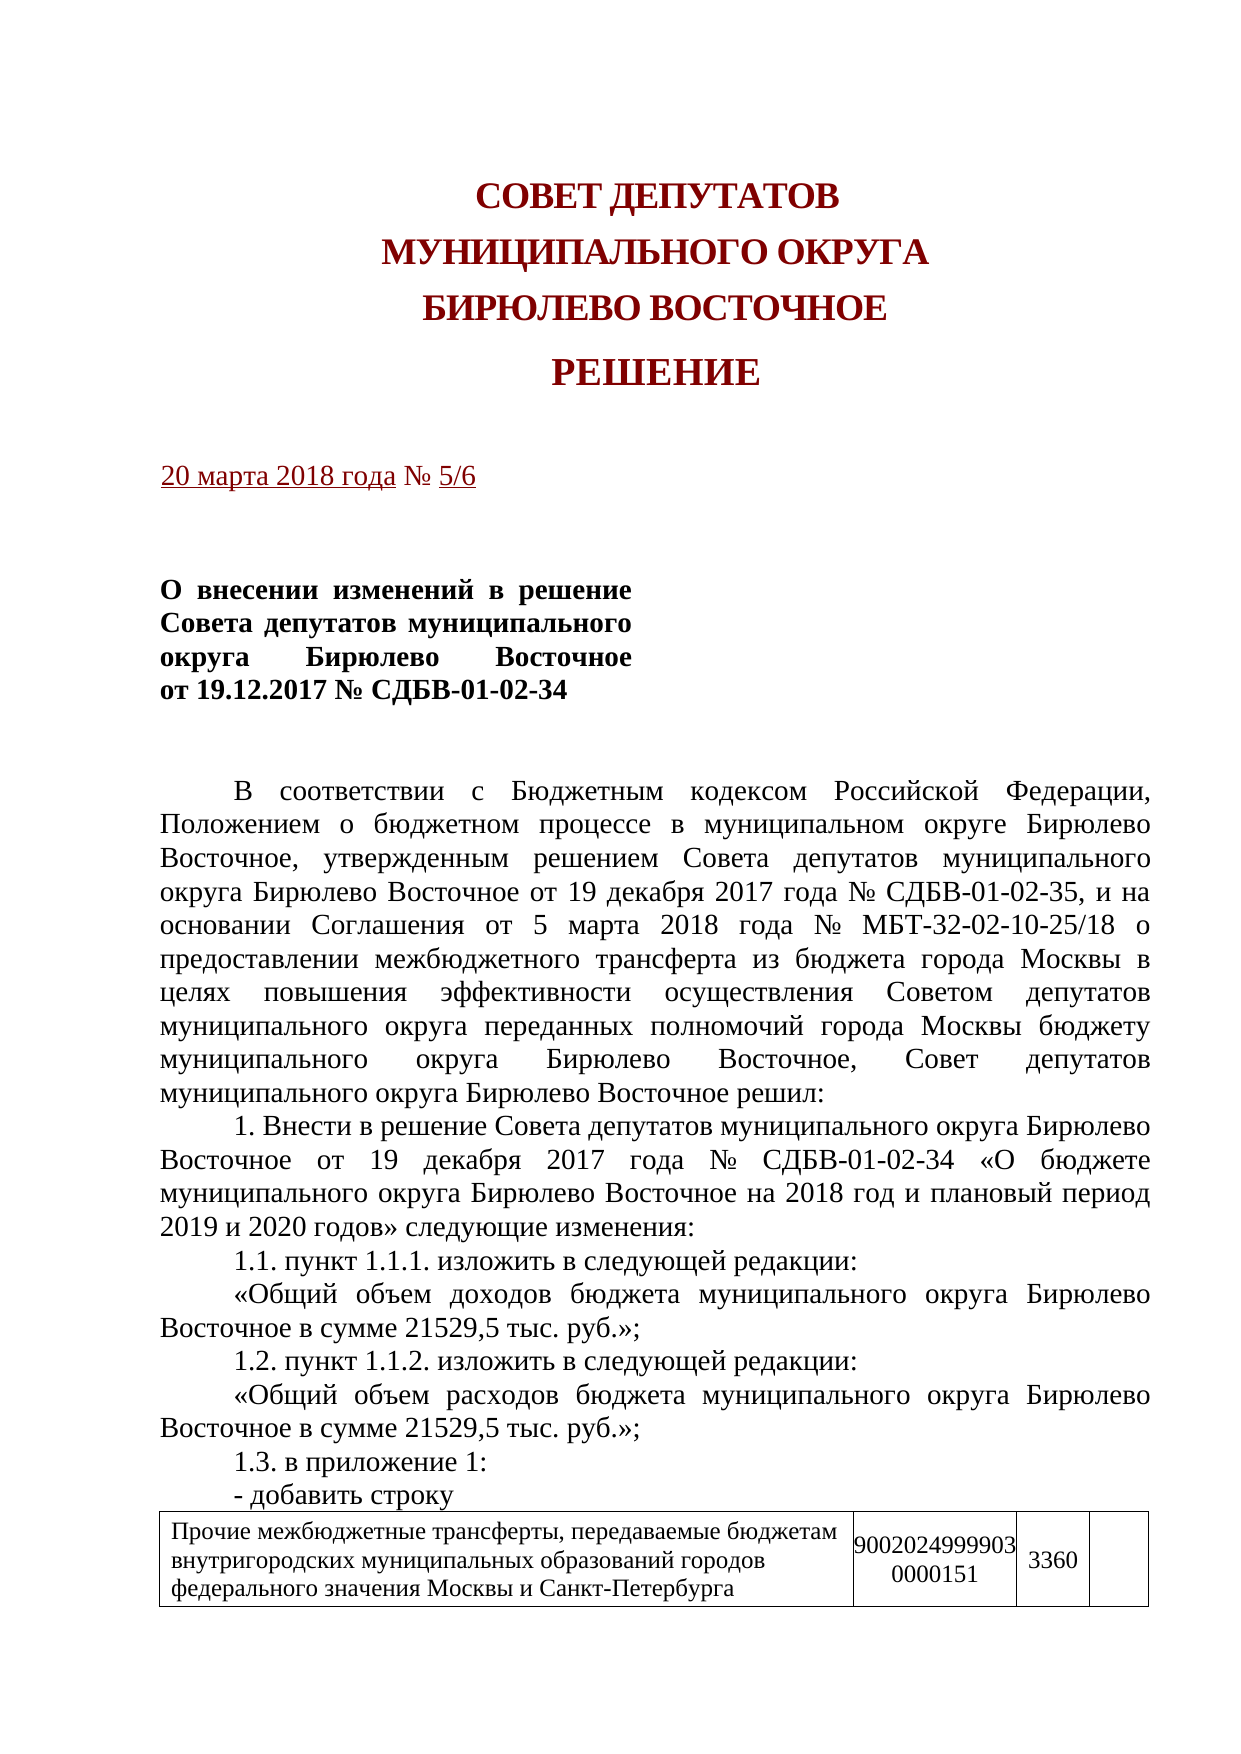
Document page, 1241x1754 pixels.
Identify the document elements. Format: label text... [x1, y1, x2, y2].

text О внесении изменений в решение Совета депутатов муниципального округа Бирюлево Восточное от 19.12.2017 № СДБВ-01-02-34 [159, 572, 632, 706]
text СОВЕТ ДЕПУТАТОВ [164, 174, 1152, 217]
text БИРЮЛЕВО ВОСТОЧНОЕ [159, 285, 1152, 328]
text 1. Внести в решение Совета депутатов муниципального округа Бирюлево Восточное от 19 декабря 2017 года № СДБВ-01-02-34 «О бюджете муниципального округа Бирюлево Восточное на 2018 год и плановый период 2019 и 2020 годов» следующие изменения: [159, 1108, 1152, 1243]
text В соответствии с Бюджетным кодексом Российской Федерации, Положением о бюджетном процессе в муниципальном округе Бирюлево Восточное, утвержденным решением Совета депутатов муниципального округа Бирюлево Восточное от 19 декабря 2017 года № СДБВ-01-02-35, и на основании Соглашения от 5 марта 2018 года № МБТ-32-02-10-25/18 о предоставлении межбюджетного трансферта из бюджета города Москвы в целях повышения эффективности осуществления Советом депутатов муниципального округа переданных полномочий города Москвы бюджету муниципального округа Бирюлево Восточное, Совет депутатов муниципального округа Бирюлево Восточное решил: [159, 773, 1152, 1108]
table_header [1090, 1512, 1148, 1606]
text 1.3. в приложение 1: [159, 1444, 1152, 1477]
text - добавить строку [159, 1477, 1152, 1511]
text 20 марта 2018 года № 5/6 [161, 456, 1152, 492]
text 1.1. пункт 1.1.1. изложить в следующей редакции: [159, 1243, 1152, 1276]
table_header Прочие межбюджетные трансферты, передаваемые бюджетам внутригородских муниципальных образований городов федерального значения Москвы и Санкт-Петербурга [160, 1512, 853, 1606]
text 1.2. пункт 1.1.2. изложить в следующей редакции: [159, 1343, 1152, 1377]
text РЕШЕНИЕ [161, 341, 1152, 394]
table_header 90020249999030000151 [854, 1512, 1016, 1606]
table_header 3360 [1017, 1512, 1089, 1606]
text «Общий объем расходов бюджета муниципального округа Бирюлево Восточное в сумме 21529,5 тыс. руб.»; [159, 1377, 1152, 1444]
text МУНИЦИПАЛЬНОГО ОКРУГА [159, 229, 1152, 272]
text «Общий объем доходов бюджета муниципального округа Бирюлево Восточное в сумме 21529,5 тыс. руб.»; [159, 1276, 1152, 1343]
